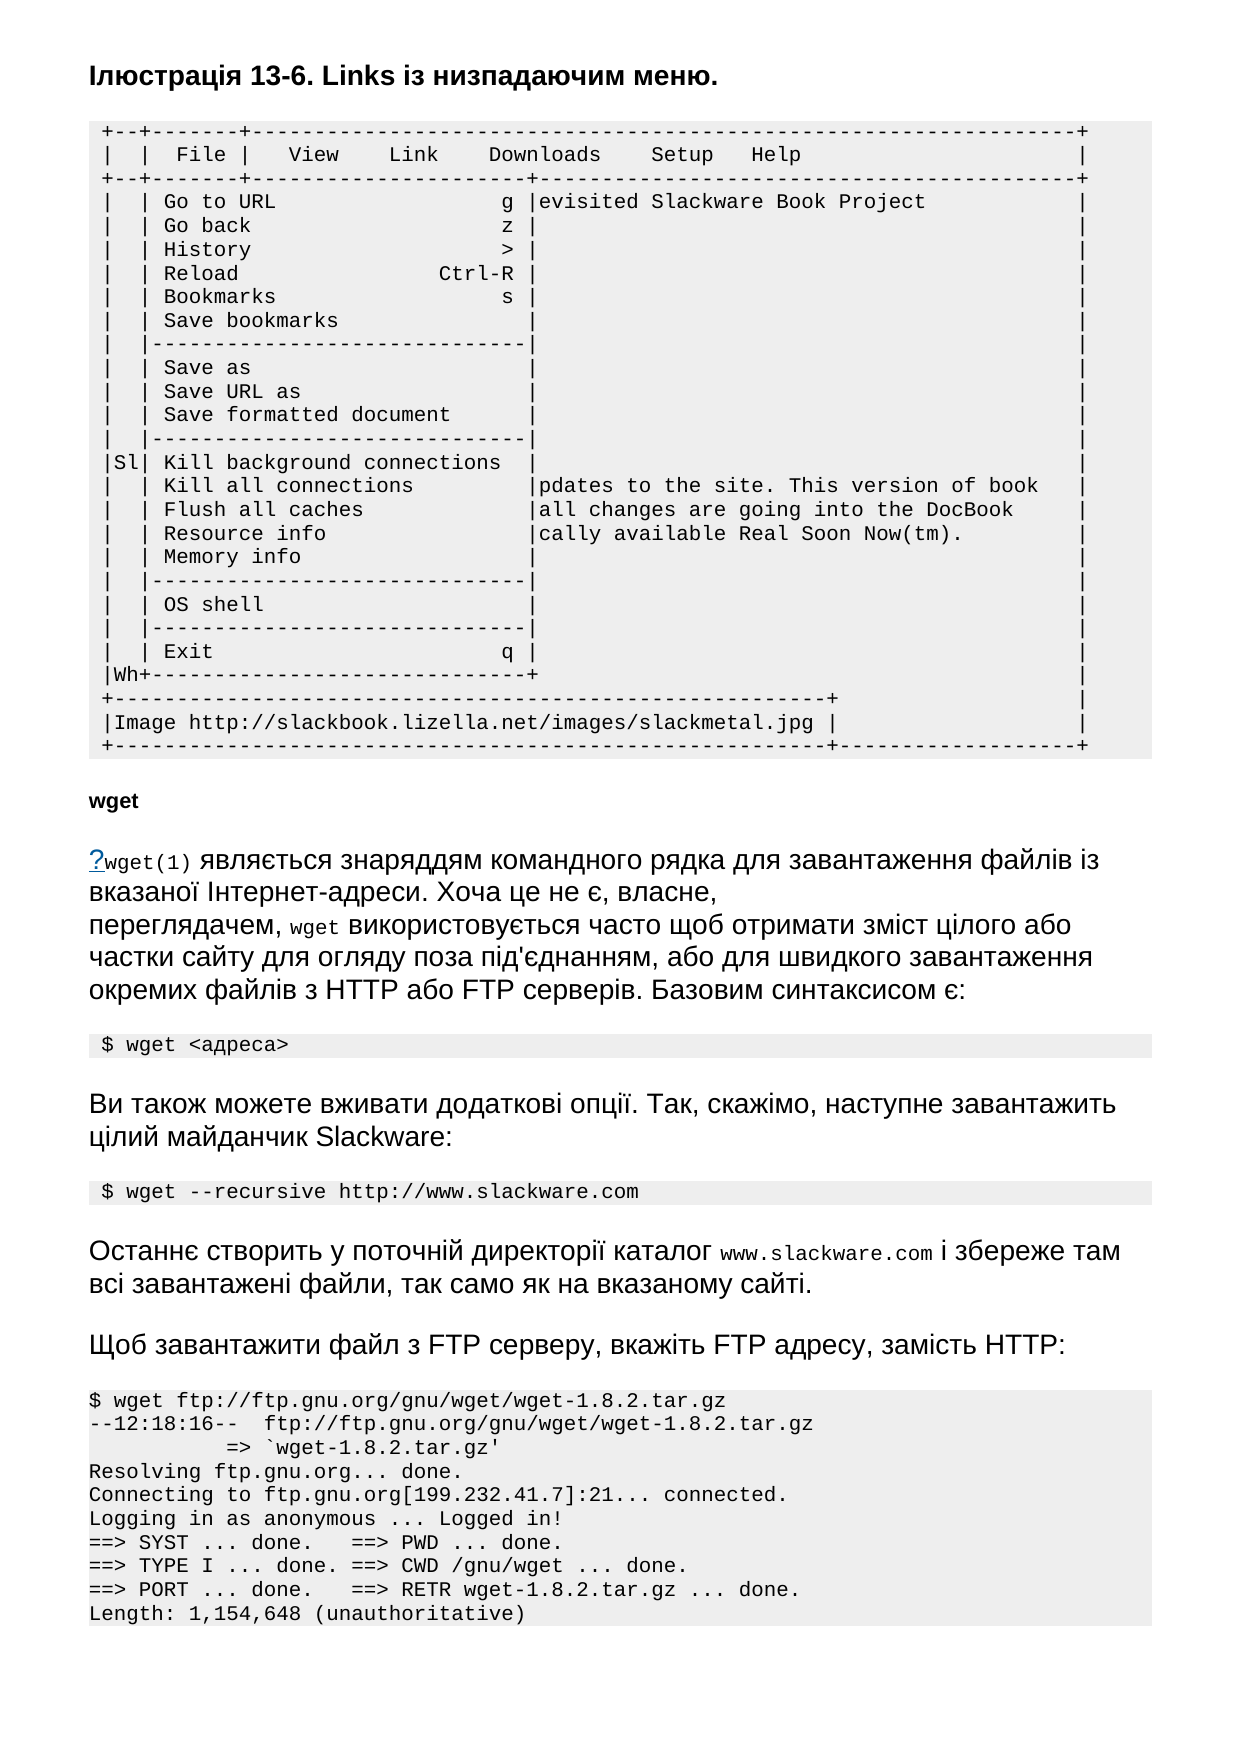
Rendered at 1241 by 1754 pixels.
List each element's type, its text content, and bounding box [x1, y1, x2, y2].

text Connecting to ftp.gnu.org[199.232.41.7]:21... connected. [89, 1484, 1152, 1508]
text +--+-------+----------------------+-------------------------------------------+ [89, 168, 1152, 192]
text | |------------------------------| | [89, 333, 1152, 357]
text $ wget --recursive http://www.slackware.com [89, 1181, 1152, 1205]
text | | Resource info |cally available Real Soon Now(tm). | [89, 523, 1152, 546]
text ==> SYST ... done. ==> PWD ... done. [89, 1532, 1152, 1555]
text Останнє створить у поточній директорії каталог www.slackware.com і збереже там всі завантажені файли, так само як на вказаному сайті. [89, 1234, 1152, 1299]
text wget [89, 788, 1152, 813]
text ==> TYPE I ... done. ==> CWD /gnu/wget ... done. [89, 1555, 1152, 1579]
text | | File | View Link Downloads Setup Help | [89, 144, 1152, 168]
text |Wh+------------------------------+ | [89, 664, 1152, 688]
text | | Go to URL g |evisited Slackware Book Project | [89, 192, 1152, 215]
text Ілюстрація 13-6. Links із низпадаючим меню. [89, 59, 1152, 91]
text Logging in as anonymous ... Logged in! [89, 1508, 1152, 1532]
text | | Flush all caches |all changes are going into the DocBook | [89, 499, 1152, 523]
text | |------------------------------| | [89, 570, 1152, 593]
text | | History > | | [89, 239, 1152, 262]
text | | Save formatted document | | [89, 404, 1152, 428]
text | | Save bookmarks | | [89, 310, 1152, 333]
text ?wget(1) являється знаряддям командного рядка для завантаження файлів із вказаної Інтернет-адреси. Хоча це не є, власне, переглядачем, wget використовується часто щоб отримати зміст цілого або частки сайту для огляду поза під'єднанням, або для швидкого завантаження окремих файлів з HTTP або FTP серверів. Базовим синтаксисом є: [89, 843, 1152, 1005]
text | | OS shell | | [89, 593, 1152, 617]
text | | Save as | | [89, 357, 1152, 381]
text | |------------------------------| | [89, 428, 1152, 452]
text | | Save URL as | | [89, 381, 1152, 404]
text |Sl| Kill background connections | | [89, 452, 1152, 475]
text $ wget <адреса> [89, 1034, 1152, 1058]
text $ wget ftp://ftp.gnu.org/gnu/wget/wget-1.8.2.tar.gz [89, 1390, 1152, 1413]
text +---------------------------------------------------------+ | [89, 688, 1152, 712]
text Resolving ftp.gnu.org... done. [89, 1461, 1152, 1484]
text | | Exit q | | [89, 641, 1152, 664]
text |Image http://slackbook.lizella.net/images/slackmetal.jpg | | [89, 712, 1152, 735]
text | | Bookmarks s | | [89, 286, 1152, 310]
text +---------------------------------------------------------+-------------------+ [89, 735, 1152, 759]
text | |------------------------------| | [89, 617, 1152, 641]
text Щоб завантажити файл з FTP серверу, вкажіть FTP адресу, замість HTTP: [89, 1328, 1152, 1361]
text +--+-------+------------------------------------------------------------------+ [89, 121, 1152, 144]
text => `wget-1.8.2.tar.gz' [89, 1437, 1152, 1461]
text | | Reload Ctrl-R | | [89, 262, 1152, 286]
text | | Memory info | | [89, 546, 1152, 570]
text --12:18:16-- ftp://ftp.gnu.org/gnu/wget/wget-1.8.2.tar.gz [89, 1413, 1152, 1437]
text ==> PORT ... done. ==> RETR wget-1.8.2.tar.gz ... done. [89, 1579, 1152, 1603]
text Ви також можете вживати додаткові опції. Так, скажімо, наступне завантажить цілий майданчик Slackware: [89, 1087, 1152, 1152]
text | | Kill all connections |pdates to the site. This version of book | [89, 475, 1152, 499]
text Length: 1,154,648 (unauthoritative) [89, 1603, 1152, 1626]
text | | Go back z | | [89, 215, 1152, 239]
